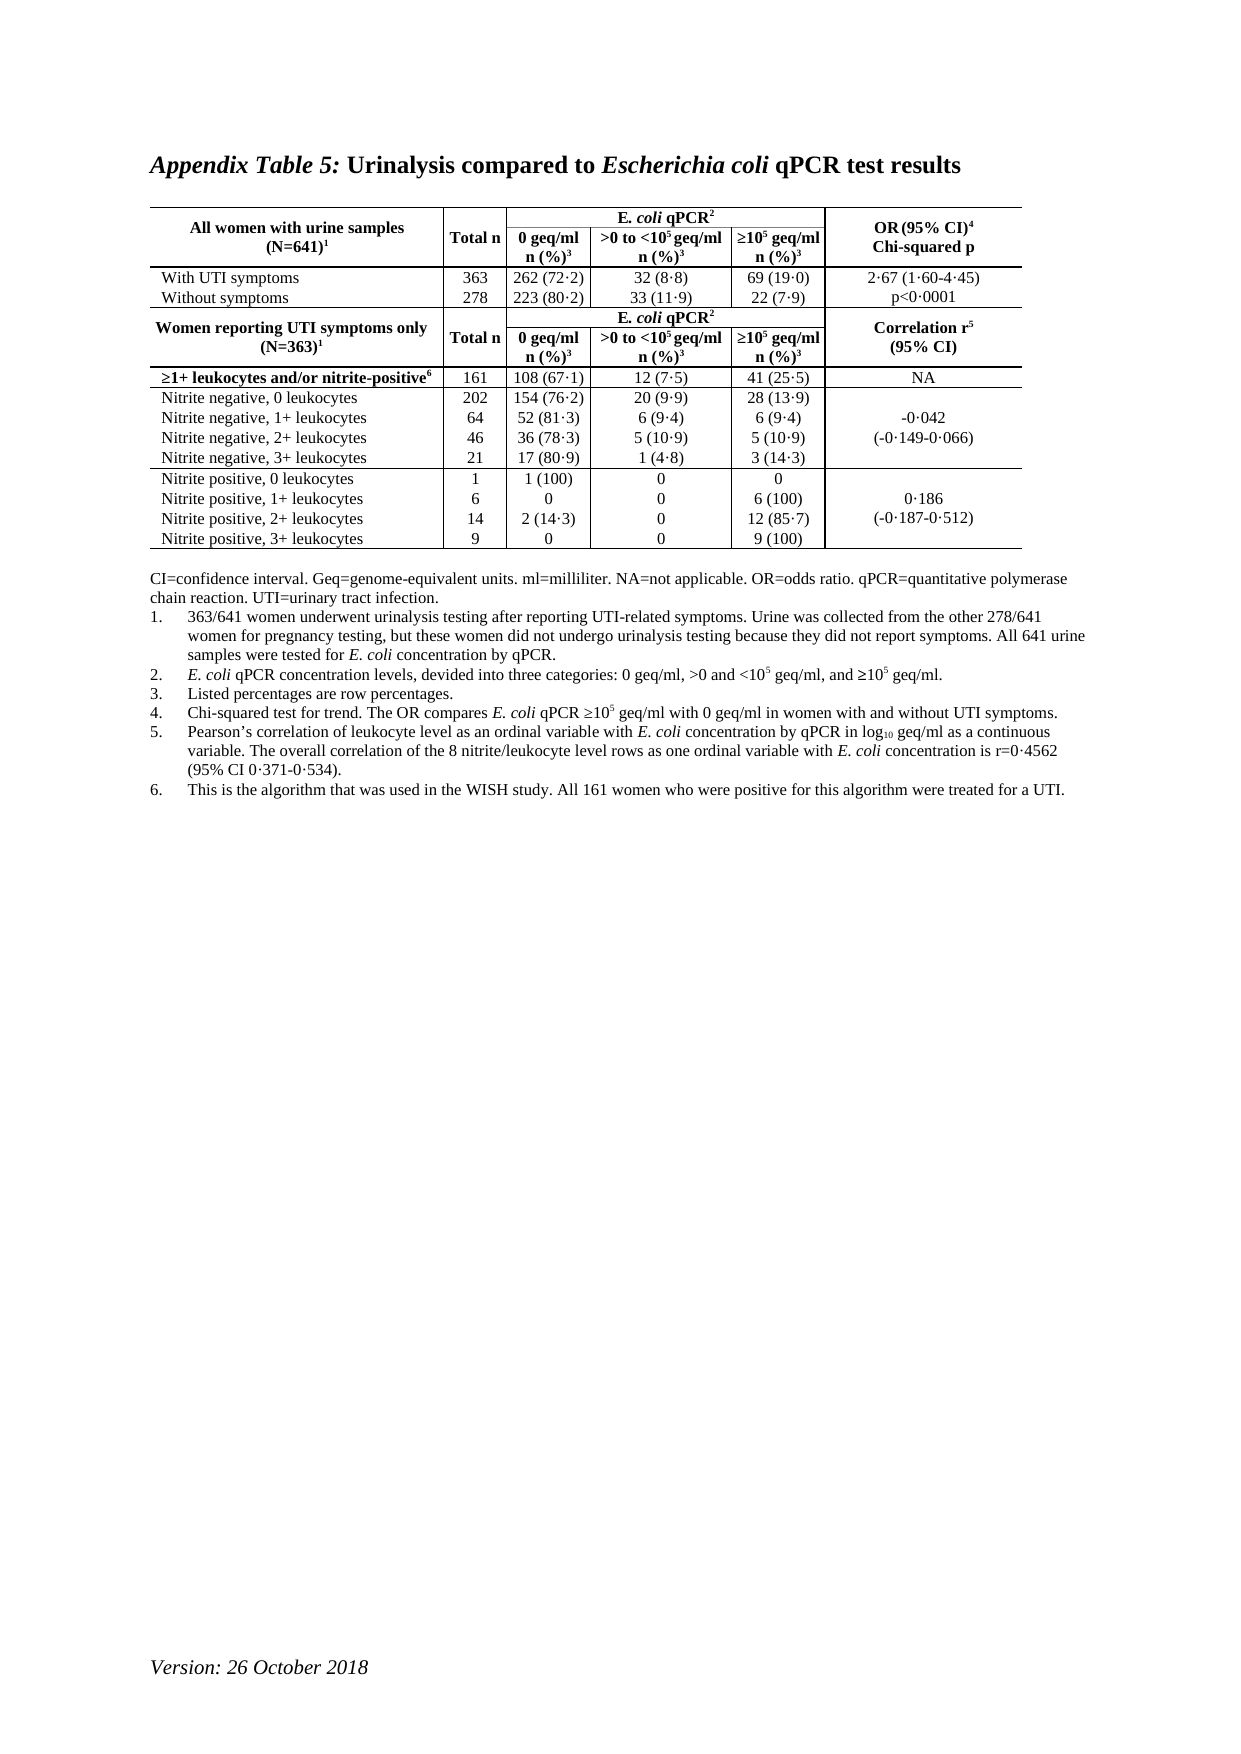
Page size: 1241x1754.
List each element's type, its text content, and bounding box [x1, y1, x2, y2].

table_cell 33 (11·9) [591, 287, 731, 307]
table_cell 52 (81·3) [507, 407, 590, 427]
table_cell Nitrite negative, 0 leukocytes [150, 388, 443, 407]
table_cell Correlation r5 (95% CI) [826, 308, 1022, 366]
table_cell 2·67 (1·60-4·45) p<0·0001 [826, 268, 1022, 307]
table_cell 12 (85·7) [732, 508, 824, 528]
table_header OR (95% CI)4 Chi-squared p [826, 208, 1022, 266]
table_cell 0 [591, 469, 731, 488]
table_cell 1 (4·8) [591, 447, 731, 467]
table_cell Nitrite positive, 1+ leukocytes [150, 488, 443, 508]
table_header E. coli qPCR2 [507, 208, 824, 227]
table_cell E. coli qPCR2 [507, 308, 824, 327]
table_cell Total n [444, 308, 506, 366]
table_cell 0 [591, 488, 731, 508]
list E. coli qPCR concentration levels, devided into three categories: 0 geq/ml, >0 and <105 geq/ml, and ≥105 geq/ml. [150, 664, 1090, 683]
list This is the algorithm that was used in the WISH study. All 161 women who were positive for this algorithm were treated for a UTI. [150, 779, 1090, 798]
table_cell 0 [591, 528, 731, 548]
table_cell 12 (7·5) [591, 368, 731, 387]
table_cell 1 [444, 469, 506, 488]
table_cell 21 [444, 447, 506, 467]
table_cell 64 [444, 407, 506, 427]
table_cell 6 (100) [732, 488, 824, 508]
table_cell 202 [444, 388, 506, 407]
table_cell Nitrite positive, 0 leukocytes [150, 469, 443, 488]
table_cell 1 (100) [507, 469, 590, 488]
table_cell >0 to <105 geq/ml n (%)3 [591, 228, 731, 266]
table_cell Women reporting UTI symptoms only (N=363)1 [150, 308, 443, 366]
table_cell 6 (9·4) [732, 407, 824, 427]
table_cell 41 (25·5) [732, 368, 824, 387]
text CI=confidence interval. Geq=genome-equivalent units. ml=milliliter. NA=not applicable. OR=odds ratio. qPCR=quantitative polymerase chain reaction. UTI=urinary tract infection. [150, 568, 1090, 607]
table_cell 6 (9·4) [591, 407, 731, 427]
table_cell 14 [444, 508, 506, 528]
table_cell 262 (72·2) [507, 268, 590, 287]
table_cell 9 (100) [732, 528, 824, 548]
table_cell -0·042 (-0·149-0·066) [826, 388, 1022, 467]
table_cell 36 (78·3) [507, 427, 590, 447]
table_cell NA [826, 368, 1022, 387]
table_cell 5 (10·9) [591, 427, 731, 447]
table_cell 363 [444, 268, 506, 287]
table_cell ≥105 geq/ml n (%)3 [732, 328, 824, 366]
table_cell 161 [444, 368, 506, 387]
table_cell 69 (19·0) [732, 268, 824, 287]
table_cell Without symptoms [150, 287, 443, 307]
table_cell 5 (10·9) [732, 427, 824, 447]
table_cell 9 [444, 528, 506, 548]
table_cell Nitrite negative, 3+ leukocytes [150, 447, 443, 467]
table_cell Nitrite negative, 1+ leukocytes [150, 407, 443, 427]
table_cell 32 (8·8) [591, 268, 731, 287]
table_cell 0 [591, 508, 731, 528]
table_cell 6 [444, 488, 506, 508]
list Pearson’s correlation of leukocyte level as an ordinal variable with E. coli concentration by qPCR in log10 geq/ml as a continuous variable. The overall correlation of the 8 nitrite/leukocyte level rows as one ordinal variable with E. coli concentration is r=0·4562 (95% CI 0·371-0·534). [150, 722, 1090, 779]
table_header Total n [444, 208, 506, 266]
table_cell ≥1+ leukocytes and/or nitrite-positive6 [150, 368, 443, 387]
list 363/641 women underwent urinalysis testing after reporting UTI-related symptoms. Urine was collected from the other 278/641 women for pregnancy testing, but these women did not undergo urinalysis testing because they did not report symptoms. All 641 urine samples were tested for E. coli concentration by qPCR. [150, 607, 1090, 664]
table_cell 0·186 (-0·187-0·512) [826, 469, 1022, 548]
table_cell 108 (67·1) [507, 368, 590, 387]
table_cell 20 (9·9) [591, 388, 731, 407]
table_cell 0 geq/ml n (%)3 [507, 328, 590, 366]
table_cell 28 (13·9) [732, 388, 824, 407]
table_cell 278 [444, 287, 506, 307]
table_cell 3 (14·3) [732, 447, 824, 467]
list Listed percentages are row percentages. [150, 683, 1090, 703]
table_cell 17 (80·9) [507, 447, 590, 467]
table_cell 0 [732, 469, 824, 488]
text Appendix Table 5: Urinalysis compared to Escherichia coli qPCR test results [150, 150, 1090, 179]
table_cell Nitrite positive, 2+ leukocytes [150, 508, 443, 528]
table_cell >0 to <105 geq/ml n (%)3 [591, 328, 731, 366]
table_cell Nitrite positive, 3+ leukocytes [150, 528, 443, 548]
table_cell 22 (7·9) [732, 287, 824, 307]
table_cell 0 geq/ml n (%)3 [507, 228, 590, 266]
table_header All women with urine samples (N=641)1 [150, 208, 443, 266]
table_cell Nitrite negative, 2+ leukocytes [150, 427, 443, 447]
table_cell 46 [444, 427, 506, 447]
table_cell 154 (76·2) [507, 388, 590, 407]
list Chi-squared test for trend. The OR compares E. coli qPCR ≥105 geq/ml with 0 geq/ml in women with and without UTI symptoms. [150, 703, 1090, 722]
table_cell 2 (14·3) [507, 508, 590, 528]
table_cell 0 [507, 488, 590, 508]
table_cell 0 [507, 528, 590, 548]
table_cell With UTI symptoms [150, 268, 443, 287]
table_cell ≥105 geq/ml n (%)3 [732, 228, 824, 266]
table_cell 223 (80·2) [507, 287, 590, 307]
